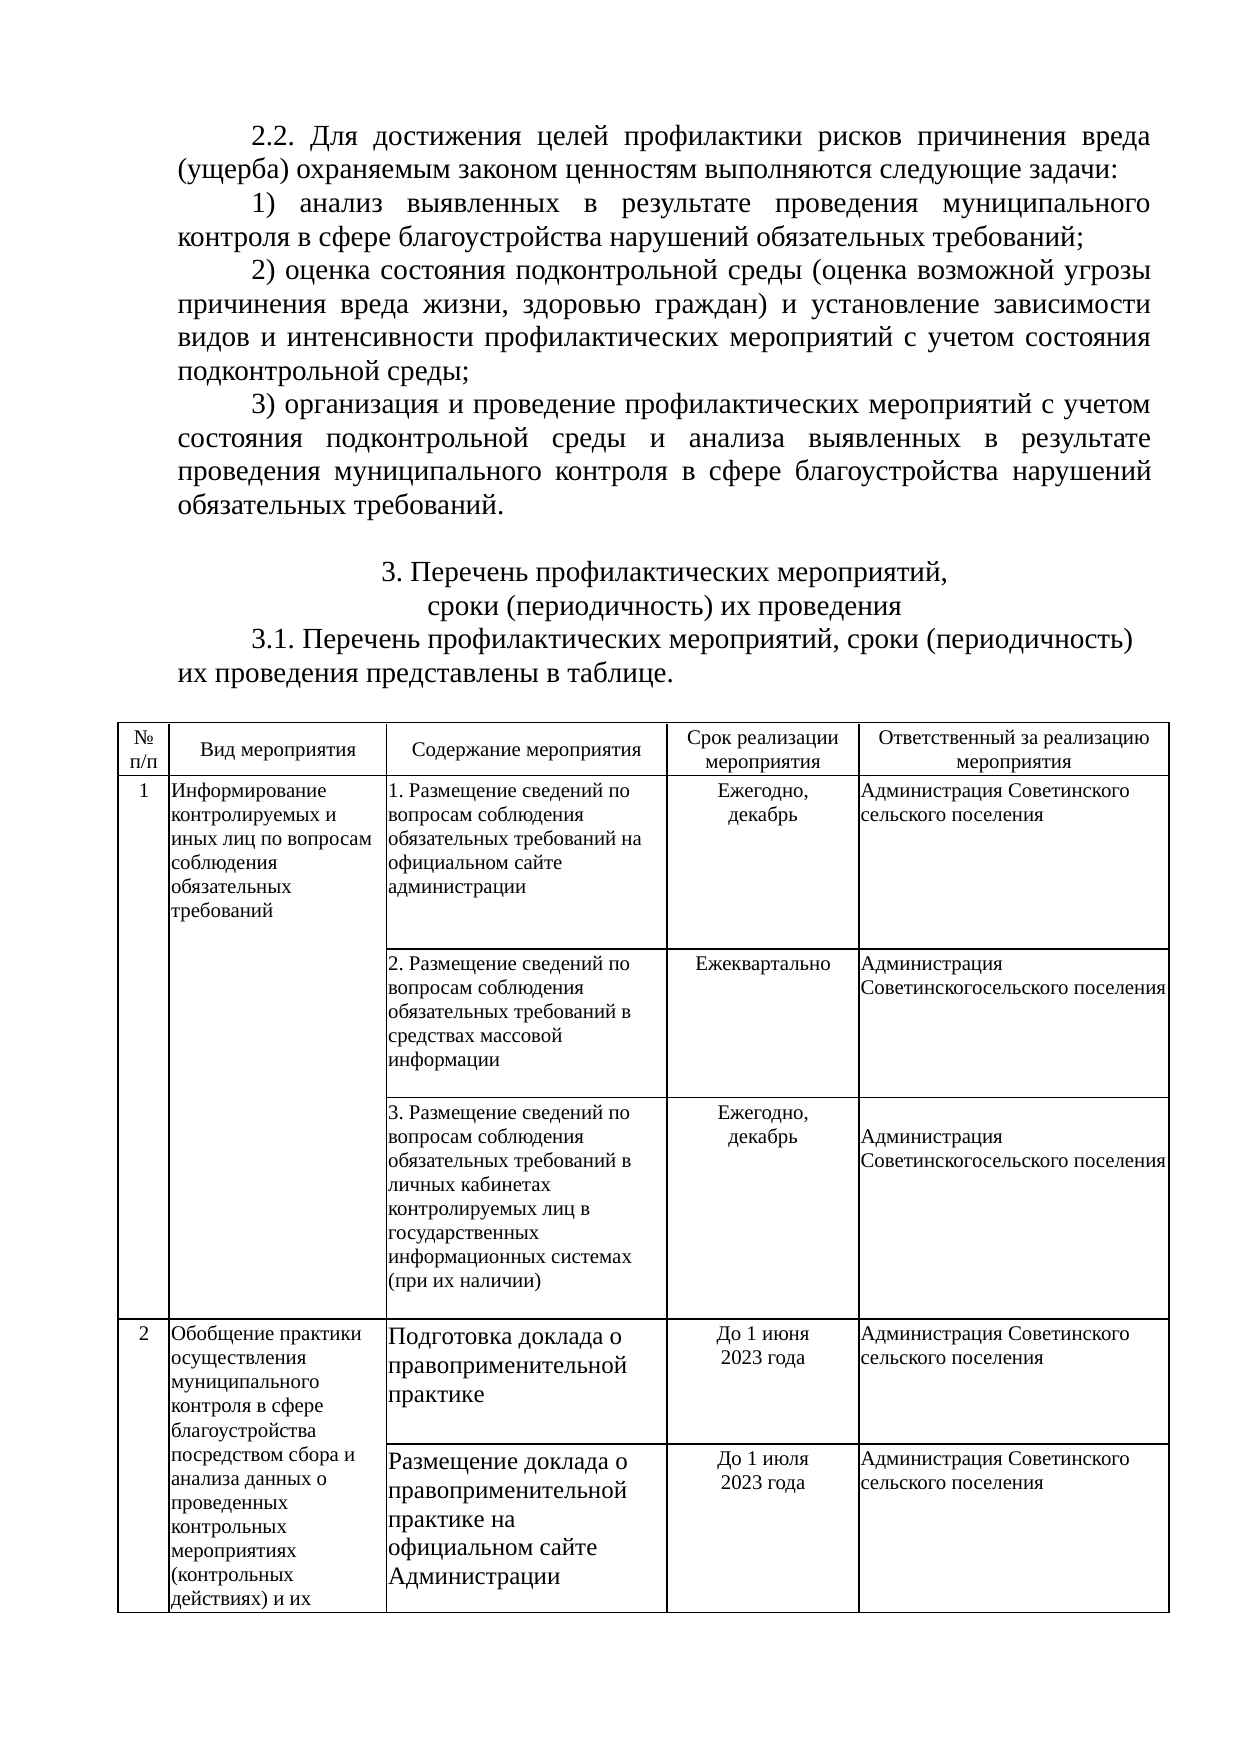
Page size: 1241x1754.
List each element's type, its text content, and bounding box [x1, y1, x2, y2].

table_cell Ежегодно, декабрь [668, 1098, 858, 1318]
table_cell Ежегодно, декабрь [668, 776, 858, 948]
table_header № п/п [119, 723, 169, 775]
table_cell Ежеквартально [668, 950, 858, 1097]
table_cell До 1 июля 2023 года [668, 1445, 858, 1612]
table_cell 2 [119, 1320, 168, 1612]
table_header Ответственный за реализацию мероприятия [860, 723, 1168, 775]
table_cell Администрация Советинскогосельского поселения [860, 1098, 1168, 1318]
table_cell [860, 1320, 1168, 1443]
table_cell Обобщение практики осуществления муниципального контроля в сфере благоустройства посредством сбора и анализа данных о проведенных контрольных мероприятиях (контрольных действиях) и их результатах, в том числе анализа выявленных в результате проведения муниципального контроля в сфере благоустройства нарушений обязательных требований контролируемыми лицами [170, 1320, 386, 1612]
table_cell 1 [119, 776, 168, 1318]
text 2.2. Для достижения целей профилактики рисков причинения вреда (ущерба) охраняемым законом ценностям выполняются следующие задачи: [177, 118, 1152, 185]
table_cell 2. Размещение сведений по вопросам соблюдения обязательных требований в средствах массовой информации [387, 950, 666, 1097]
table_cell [860, 1445, 1168, 1612]
text 3.1. Перечень профилактических мероприятий, сроки (периодичность) их проведения представлены в таблице. [177, 621, 1152, 688]
text 2) оценка состояния подконтрольной среды (оценка возможной угрозы причинения вреда жизни, здоровью граждан) и установление зависимости видов и интенсивности профилактических мероприятий с учетом состояния подконтрольной среды; [177, 252, 1152, 386]
table_cell 3. Размещение сведений по вопросам соблюдения обязательных требований в личных кабинетах контролируемых лиц в государственных информационных системах (при их наличии) [387, 1098, 666, 1318]
table_cell Информирование контролируемых и иных лиц по вопросам соблюдения обязательных требований [170, 776, 386, 1318]
table_cell До 1 июня 2023 года [668, 1320, 858, 1443]
table_header Содержание мероприятия [387, 723, 667, 775]
table_header Срок реализации мероприятия [668, 723, 859, 775]
text 3) организация и проведение профилактических мероприятий с учетом состояния подконтрольной среды и анализа выявленных в результате проведения муниципального контроля в сфере благоустройства нарушений обязательных требований. [177, 386, 1152, 521]
table_cell Администрация Советинскогосельского поселения [860, 950, 1168, 1097]
text 3. Перечень профилактических мероприятий, [177, 554, 1152, 588]
text сроки (периодичность) их проведения [177, 588, 1152, 621]
table_header Вид мероприятия [170, 723, 386, 775]
table_cell 1. Размещение сведений по вопросам соблюдения обязательных требований на официальном сайте администрации [387, 776, 666, 948]
table_cell Подготовка доклада о правоприменительной практике [387, 1320, 666, 1443]
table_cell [387, 1445, 666, 1612]
table_cell Администрация Советинского сельского поселения [860, 776, 1168, 948]
text 1) анализ выявленных в результате проведения муниципального контроля в сфере благоустройства нарушений обязательных требований; [177, 185, 1152, 252]
